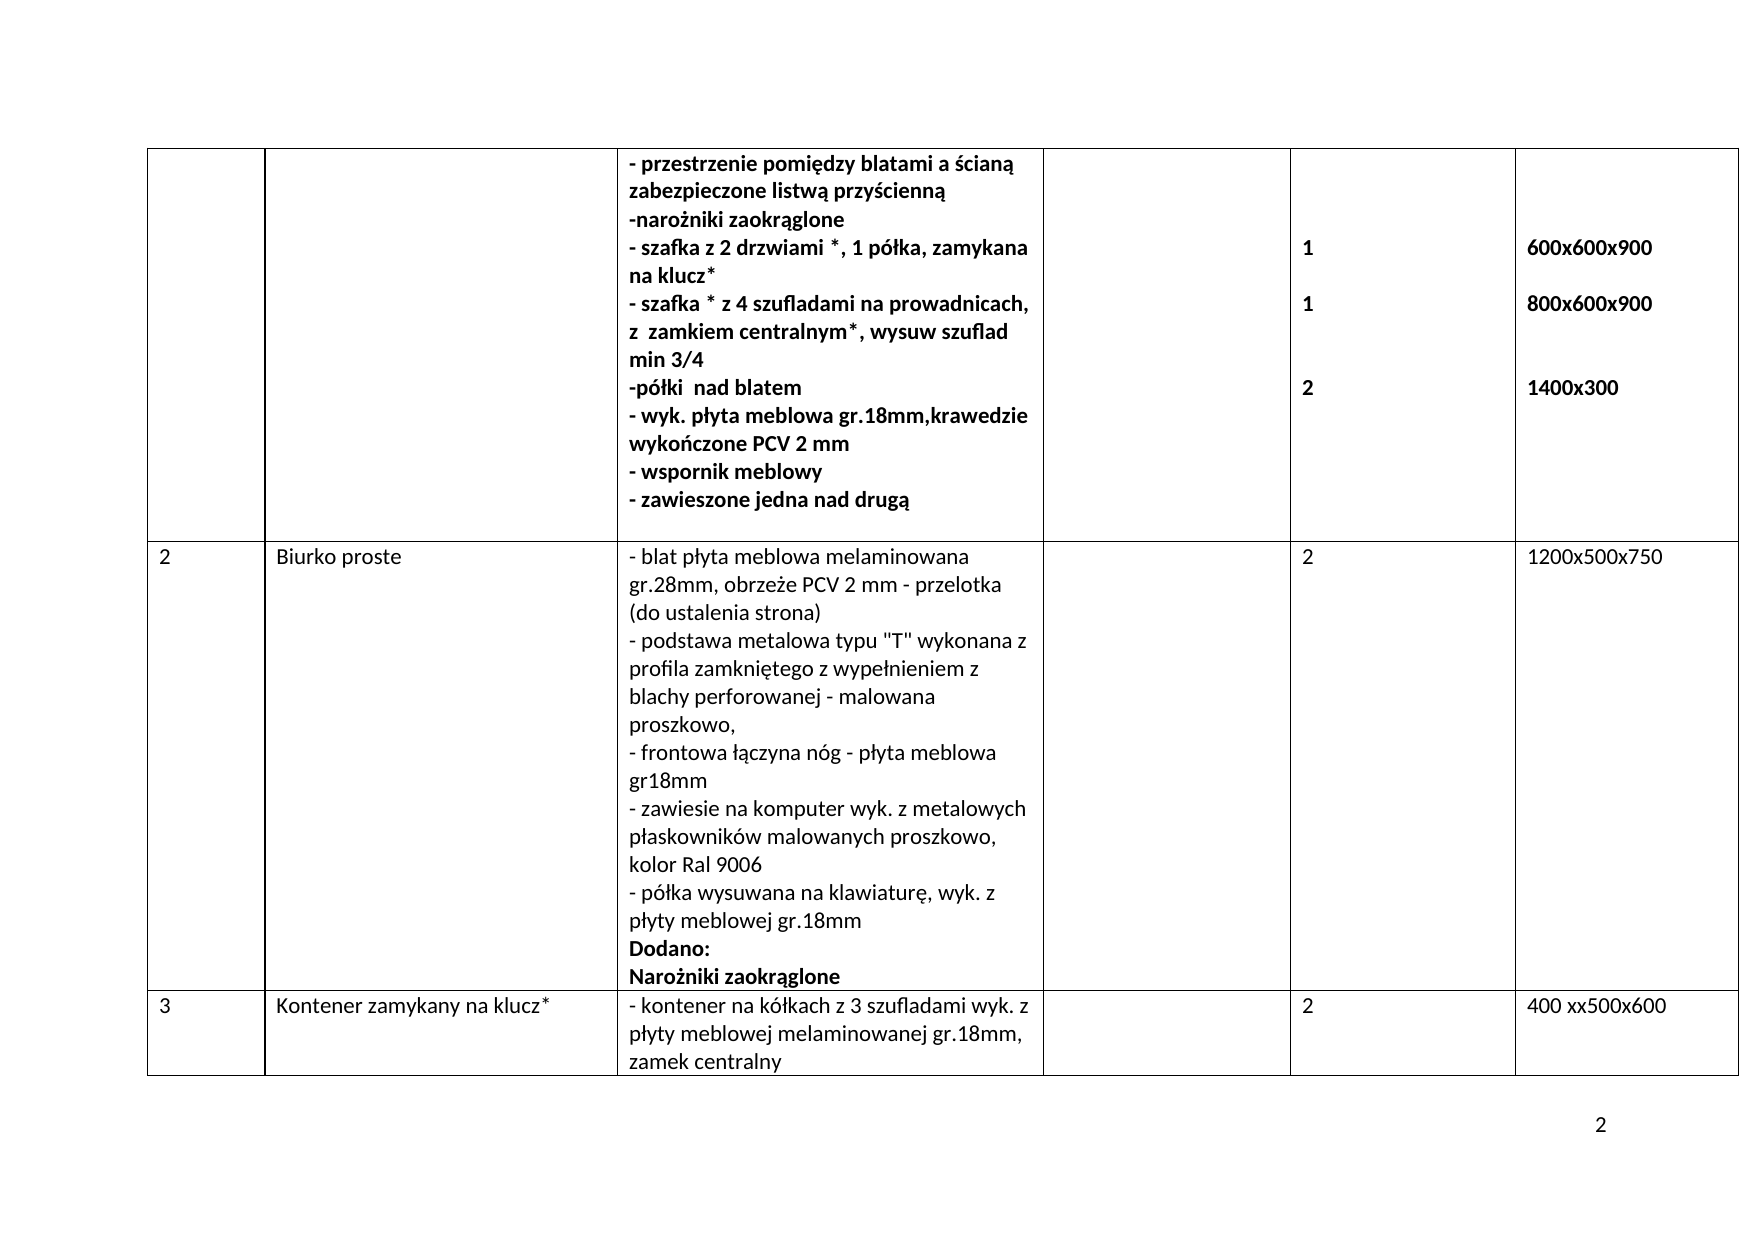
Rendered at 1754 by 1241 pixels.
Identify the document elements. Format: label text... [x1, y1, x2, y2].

table_cell [1044, 149, 1290, 541]
table_cell 1 [148, 149, 264, 541]
table_cell 400 xx500x600 [1516, 991, 1738, 1075]
table_cell 1200x500x750 [1516, 542, 1738, 990]
table_cell 2 [148, 542, 264, 990]
table_cell - kontener na kółkach z 3 szufladami wyk. z płyty meblowej melaminowanej gr.18mm, zamek centralny [618, 991, 1043, 1075]
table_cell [618, 149, 1043, 541]
table_cell Kontener zamykany na klucz* [266, 991, 617, 1075]
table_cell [1516, 149, 1738, 541]
table_cell [1044, 991, 1290, 1075]
table_cell Biurko proste [266, 542, 617, 990]
table_cell 3 [148, 991, 264, 1075]
table_cell [1044, 542, 1290, 990]
table_cell 2 [1291, 542, 1515, 990]
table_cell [266, 149, 617, 541]
table_cell 1 1 1 2 1 1 1 2 [1291, 149, 1515, 541]
table_cell - blat płyta meblowa melaminowana gr.28mm, obrzeże PCV 2 mm - przelotka (do ustalenia strona) - podstawa metalowa typu "T" wykonana z profila zamkniętego z wypełnieniem z blachy perforowanej - malowana proszkowo, - frontowa łączyna nóg - płyta meblowa gr18mm - zawiesie na komputer wyk. z metalowych płaskowników malowanych proszkowo, kolor Ral 9006 - półka wysuwana na klawiaturę, wyk. z płyty meblowej gr.18mm Dodano: Narożniki zaokrąglone [618, 542, 1043, 990]
table_cell 2 [1291, 991, 1515, 1075]
